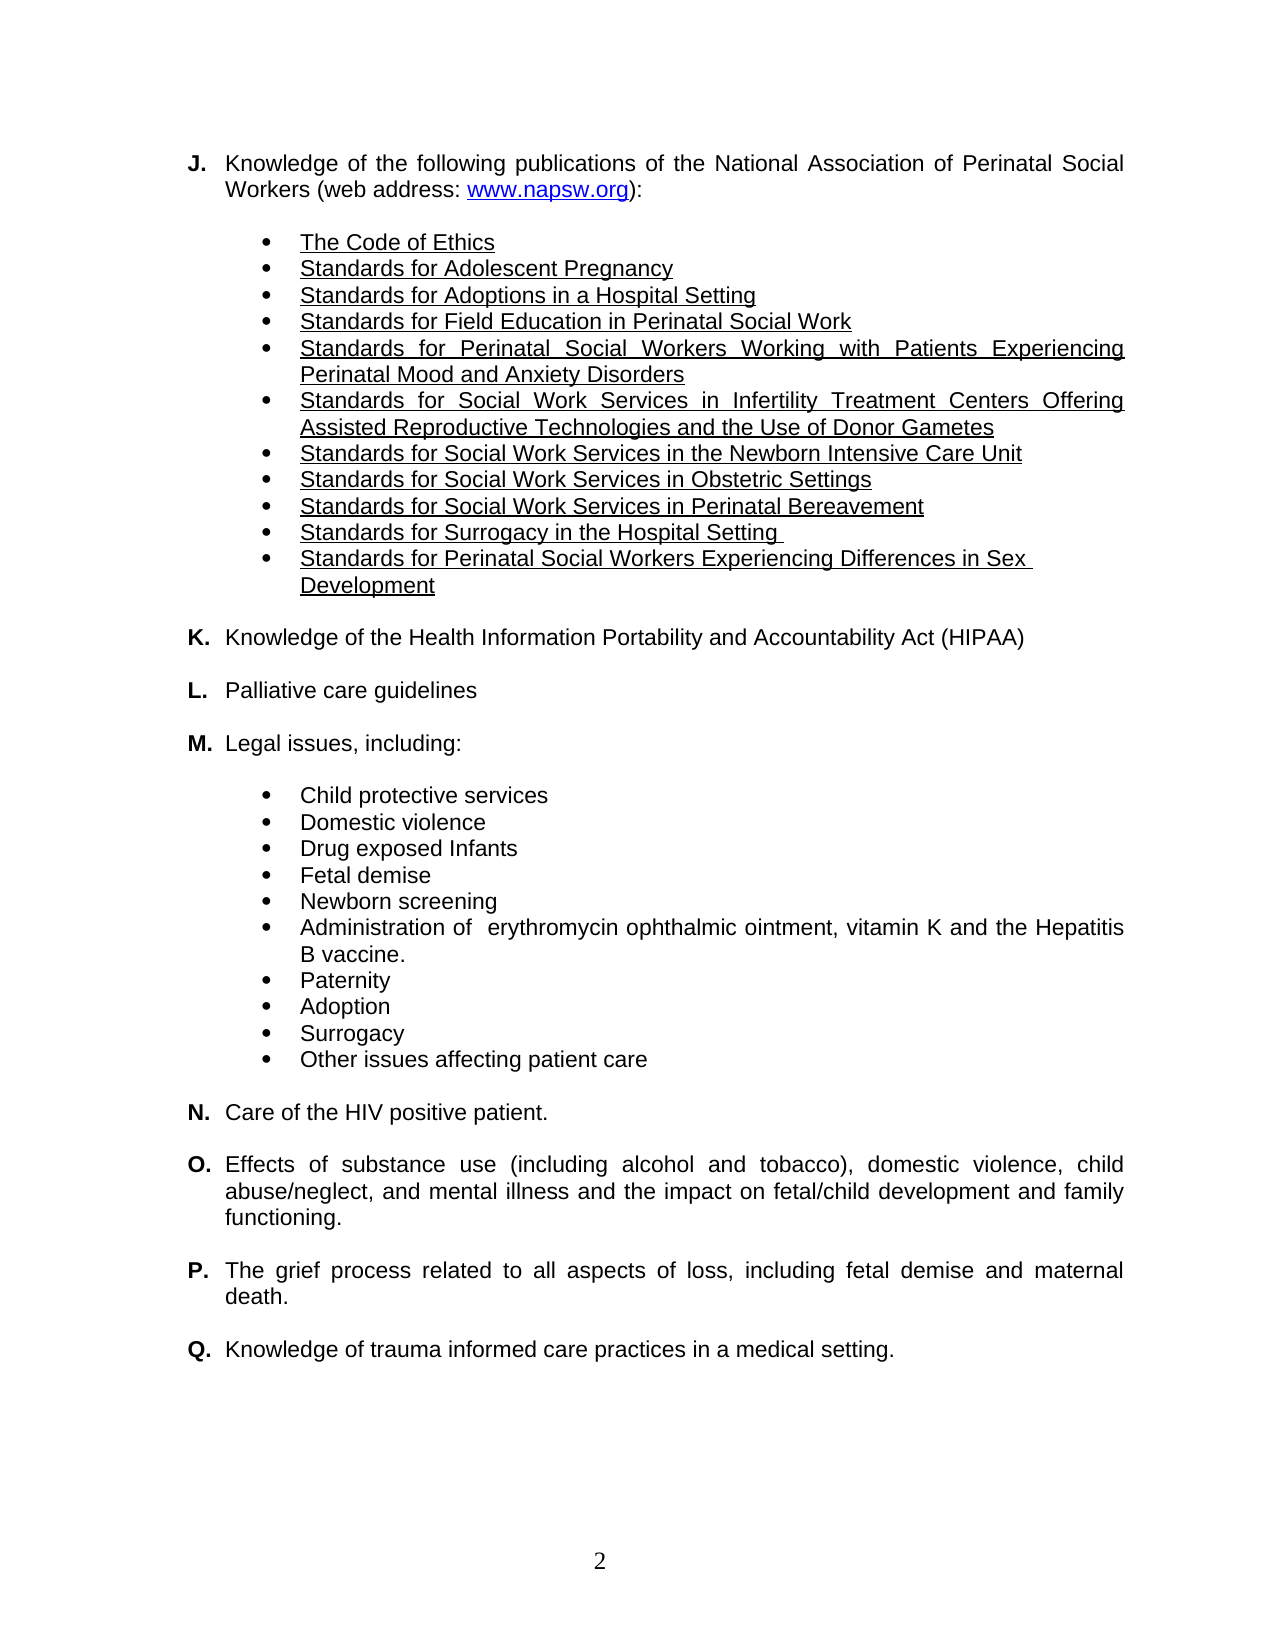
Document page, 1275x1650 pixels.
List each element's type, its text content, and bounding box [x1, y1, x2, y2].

list Paternity [262, 967, 1125, 993]
list Legal issues, including: [187, 730, 1125, 756]
list Standards for Surrogacy in the Hospital Setting [262, 519, 1125, 545]
list Newborn screening [262, 888, 1125, 914]
list Fetal demise [262, 862, 1125, 888]
list Domestic violence [262, 809, 1125, 835]
list Administration of erythromycin ophthalmic ointment, vitamin K and the Hepatitis B vaccine. [262, 914, 1125, 967]
list Standards for Social Work Services in Obstetric Settings [262, 466, 1125, 493]
list Standards for Adolescent Pregnancy [262, 255, 1125, 282]
list The grief process related to all aspects of loss, including fetal demise and maternal death. [187, 1257, 1125, 1309]
list Standards for Field Education in Perinatal Social Work [262, 308, 1125, 334]
list Drug exposed Infants [262, 835, 1125, 862]
list Care of the HIV positive patient. [187, 1099, 1125, 1125]
list Effects of substance use (including alcohol and tobacco), domestic violence, child abuse/neglect, and mental illness and the impact on fetal/child development and family functioning. [187, 1151, 1125, 1231]
list Child protective services [262, 782, 1125, 809]
list Knowledge of the Health Information Portability and Accountability Act (HIPAA) [187, 624, 1125, 651]
list Other issues affecting patient care [262, 1046, 1125, 1072]
list Knowledge of trauma informed care practices in a medical setting. [187, 1336, 1125, 1362]
list Standards for Adoptions in a Hospital Setting [262, 282, 1125, 308]
list Standards for Social Work Services in the Newborn Intensive Care Unit [262, 440, 1125, 466]
list Knowledge of the following publications of the National Association of Perinatal Social Workers (web address: www.napsw.org): [187, 150, 1125, 203]
list The Code of Ethics [262, 229, 1125, 255]
list Standards for Perinatal Social Workers Experiencing Differences in Sex Development [262, 545, 1125, 598]
list Surrogacy [262, 1020, 1125, 1046]
list Standards for Perinatal Social Workers Working with Patients Experiencing Perinatal Mood and Anxiety Disorders [262, 334, 1125, 387]
list Standards for Social Work Services in Perinatal Bereavement [262, 493, 1125, 519]
list Adoption [262, 993, 1125, 1020]
list Palliative care guidelines [187, 677, 1125, 703]
list Standards for Social Work Services in Infertility Treatment Centers Offering Assisted Reproductive Technologies and the Use of Donor Gametes [262, 387, 1125, 440]
